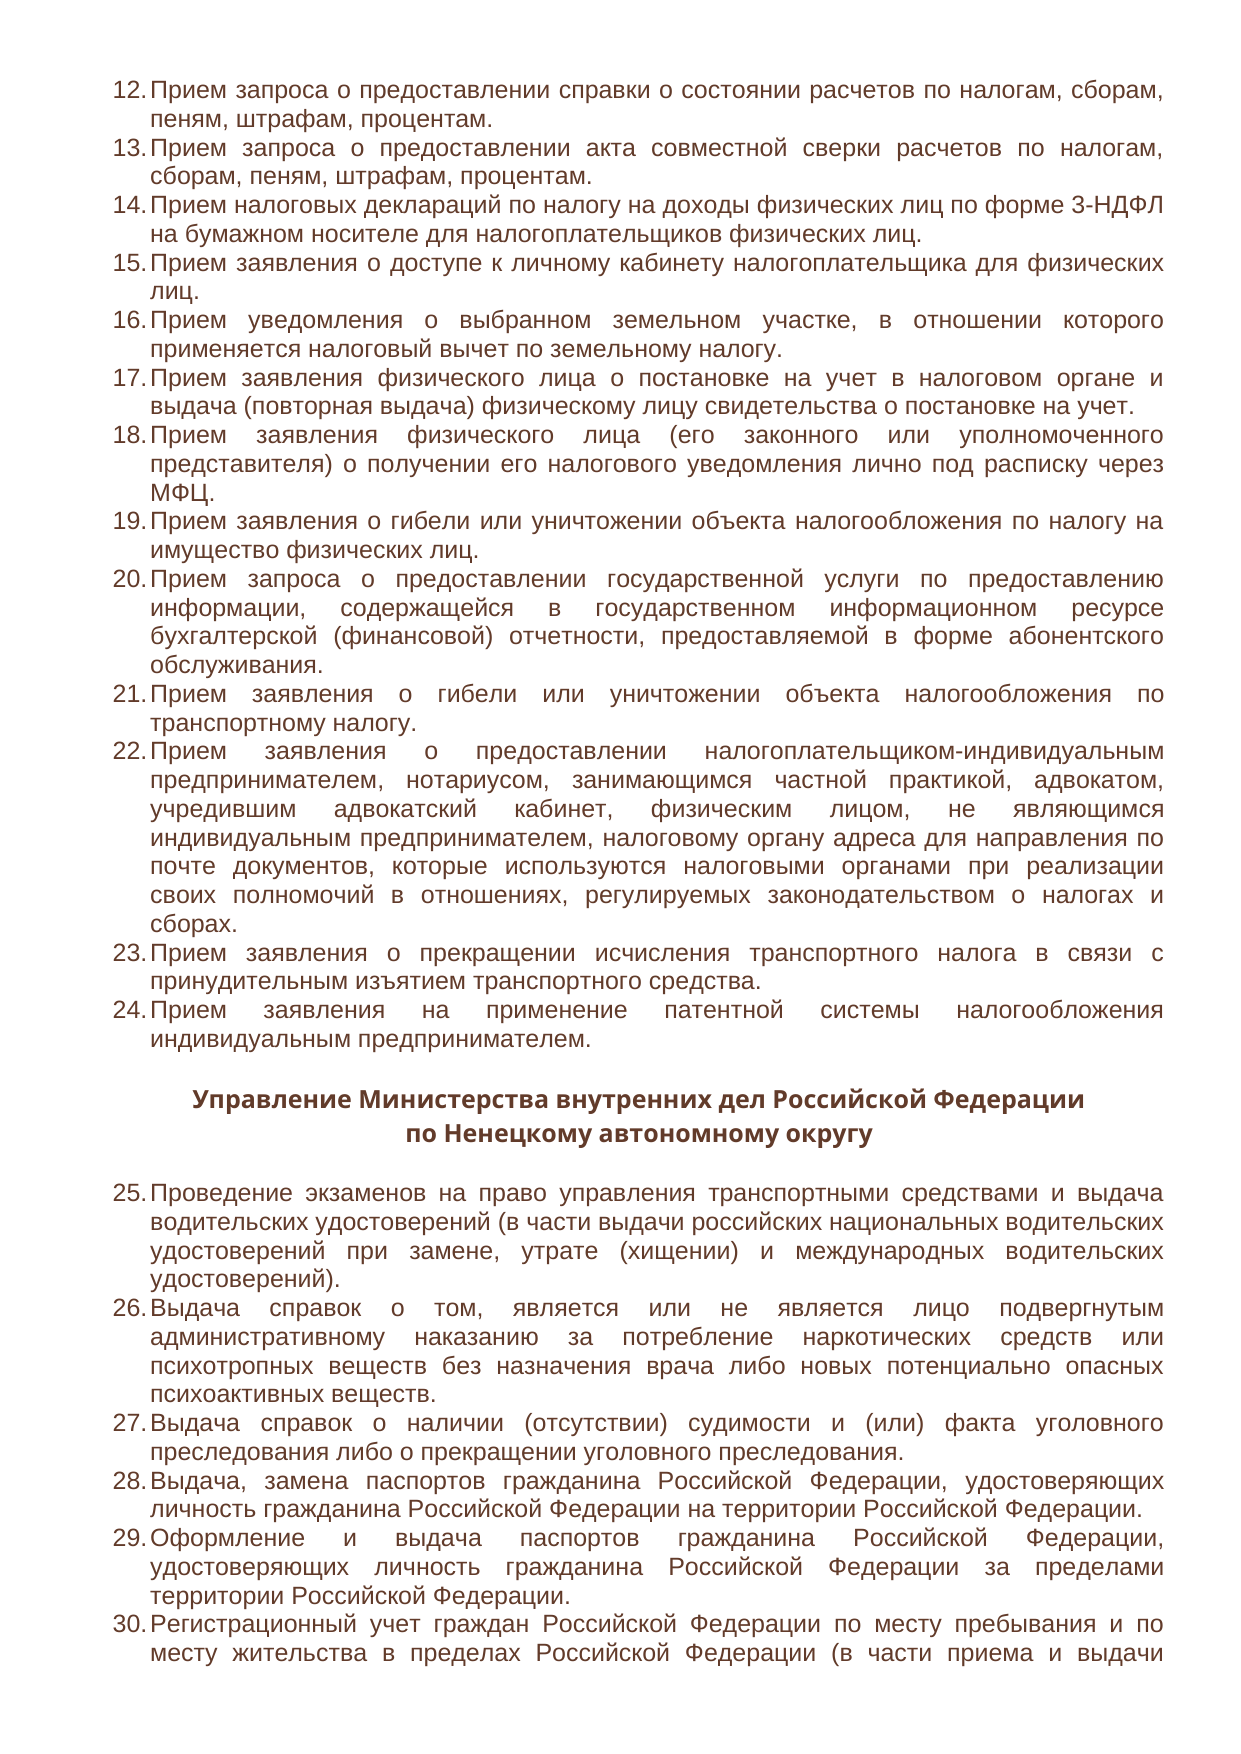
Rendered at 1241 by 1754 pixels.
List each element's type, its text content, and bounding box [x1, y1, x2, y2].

text по Ненецкому автономному округу [112, 1115, 1165, 1149]
list Прием заявления о предоставлении налогоплательщиком-индивидуальным предпринимателем, нотариусом, занимающимся частной практикой, адвокатом, учредившим адвокатский кабинет, физическим лицом, не являющимся индивидуальным предпринимателем, налоговому органу адреса для направления по почте документов, которые используются налоговыми органами при реализации своих полномочий в отношениях, регулируемых законодательством о налогах и сборах. [112, 736, 1165, 937]
list Прием налоговых деклараций по налогу на доходы физических лиц по форме 3-НДФЛ на бумажном носителе для налогоплательщиков физических лиц. [112, 190, 1165, 247]
list Оформление и выдача паспортов гражданина Российской Федерации, удостоверяющих личность гражданина Российской Федерации за пределами территории Российской Федерации. [112, 1523, 1165, 1609]
text Управление Министерства внутренних дел Российской Федерации [112, 1081, 1165, 1115]
list Прием заявления о гибели или уничтожении объекта налогообложения по транспортному налогу. [112, 679, 1165, 736]
list Прием запроса о предоставлении акта совместной сверки расчетов по налогам, сборам, пеням, штрафам, процентам. [112, 132, 1165, 190]
list Прием заявления о гибели или уничтожении объекта налогообложения по налогу на имущество физических лиц. [112, 506, 1165, 564]
list Прием уведомления о выбранном земельном участке, в отношении которого применяется налоговый вычет по земельному налогу. [112, 305, 1165, 362]
list Выдача справок о том, является или не является лицо подвергнутым административному наказанию за потребление наркотических средств или психотропных веществ без назначения врача либо новых потенциально опасных психоактивных веществ. [112, 1293, 1165, 1408]
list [112, 1609, 1165, 1667]
list Прием заявления физического лица о постановке на учет в налоговом органе и выдача (повторная выдача) физическому лицу свидетельства о постановке на учет. [112, 362, 1165, 420]
list Прием заявления физического лица (его законного или уполномоченного представителя) о получении его налогового уведомления лично под расписку через МФЦ. [112, 420, 1165, 506]
list Прием запроса о предоставлении государственной услуги по предоставлению информации, содержащейся в государственном информационном ресурсе бухгалтерской (финансовой) отчетности, предоставляемой в форме абонентского обслуживания. [112, 564, 1165, 679]
list Прием заявления о прекращении исчисления транспортного налога в связи с принудительным изъятием транспортного средства. [112, 937, 1165, 995]
list Проведение экзаменов на право управления транспортными средствами и выдача водительских удостоверений (в части выдачи российских национальных водительских удостоверений при замене, утрате (хищении) и международных водительских удостоверений). [112, 1178, 1165, 1293]
list Выдача справок о наличии (отсутствии) судимости и (или) факта уголовного преследования либо о прекращении уголовного преследования. [112, 1408, 1165, 1466]
list Прием запроса о предоставлении справки о состоянии расчетов по налогам, сборам, пеням, штрафам, процентам. [112, 75, 1165, 132]
list Прием заявления о доступе к личному кабинету налогоплательщика для физических лиц. [112, 247, 1165, 305]
list Выдача, замена паспортов гражданина Российской Федерации, удостоверяющих личность гражданина Российской Федерации на территории Российской Федерации. [112, 1466, 1165, 1523]
list Прием заявления на применение патентной системы налогообложения индивидуальным предпринимателем. [112, 995, 1165, 1052]
